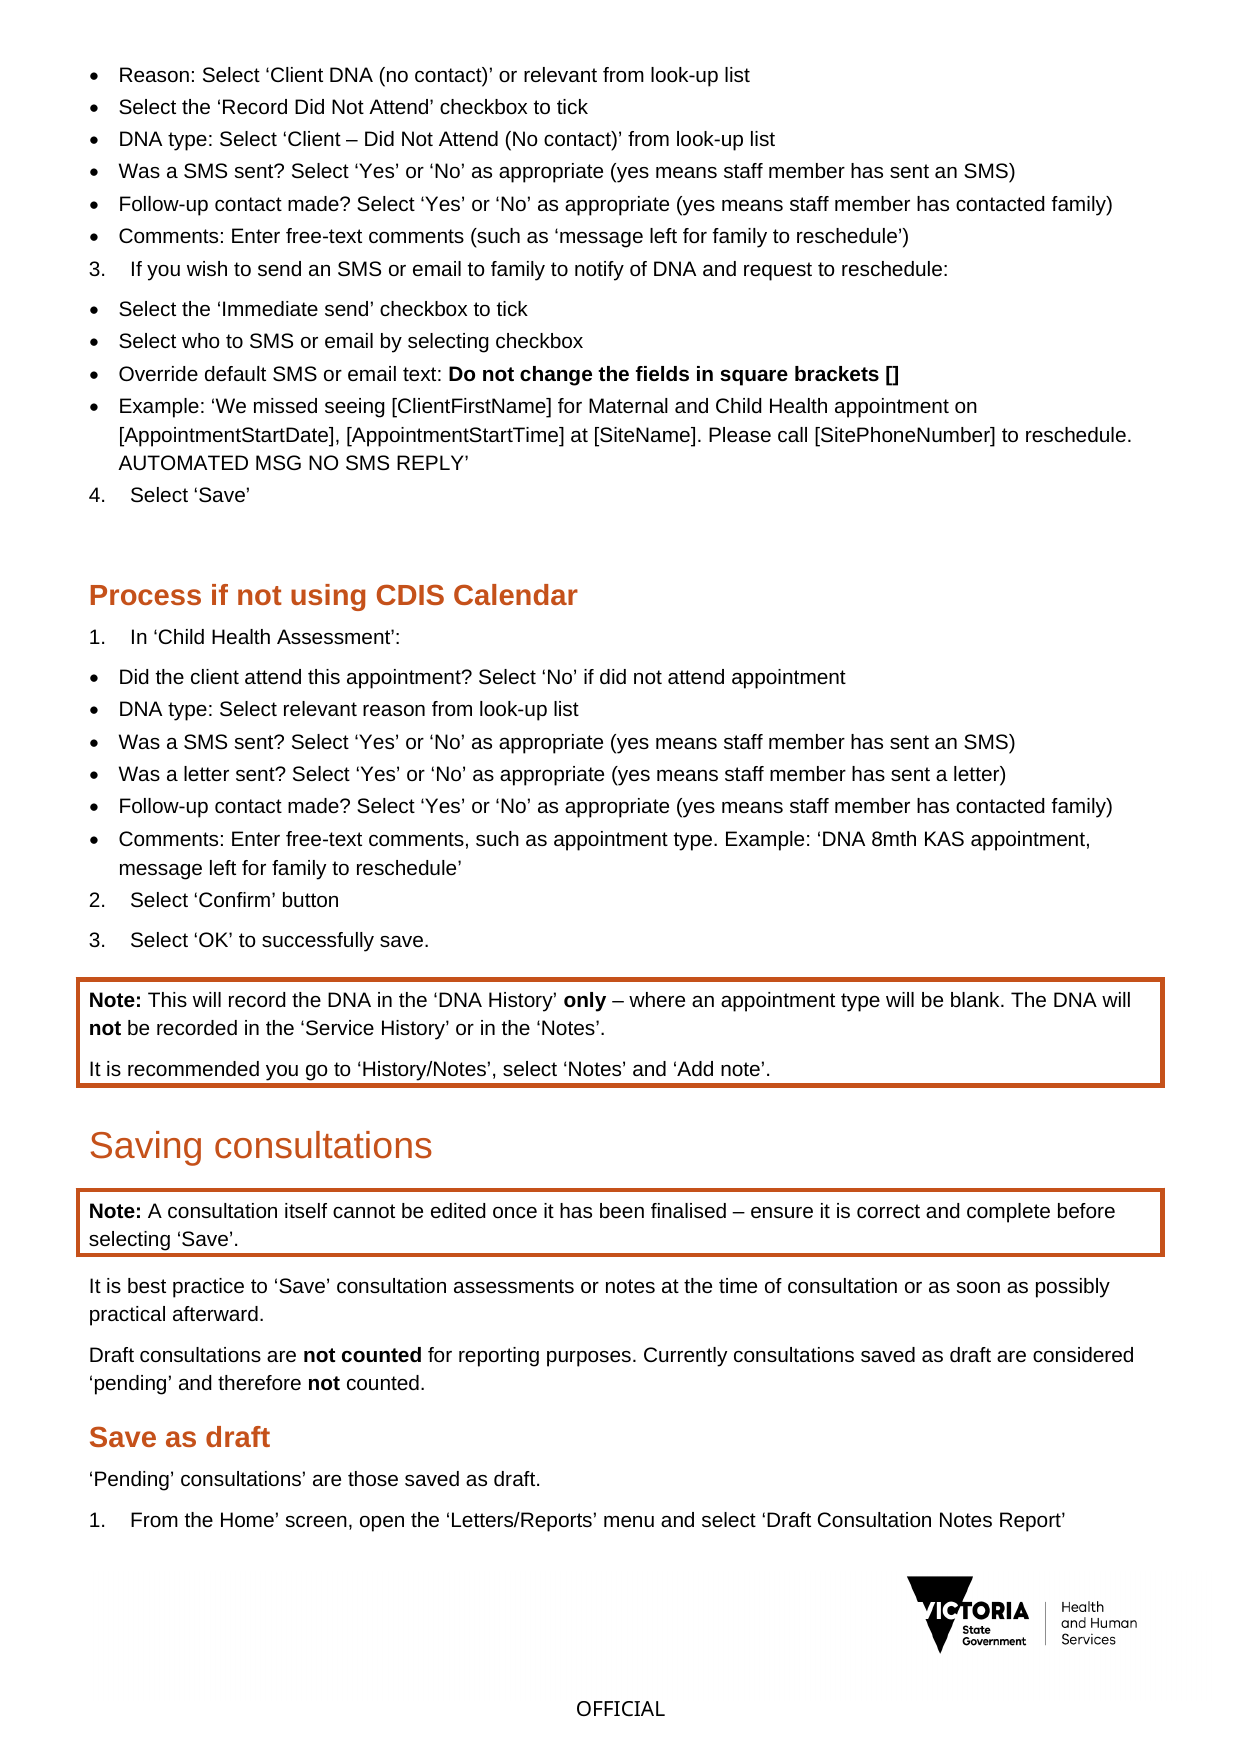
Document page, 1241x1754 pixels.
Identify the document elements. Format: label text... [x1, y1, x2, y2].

text Override default SMS or email text: Do not change the fields in square brackets [] [89, 358, 1152, 386]
subtitle Process if not using CDIS Calendar [89, 578, 1152, 612]
text Select ‘OK’ to successfully save. [89, 924, 1152, 952]
text Was a letter sent? Select ‘Yes’ or ‘No’ as appropriate (yes means staff member has sent a letter) [89, 758, 1152, 787]
text Comments: Enter free-text comments (such as ‘message left for family to reschedule’) [89, 221, 1152, 249]
text ‘Pending’ consultations’ are those saved as draft. [89, 1463, 1152, 1491]
text Example: ‘We missed seeing [ClientFirstName] for Maternal and Child Health appointment on [AppointmentStartDate], [AppointmentStartTime] at [SiteName]. Please call [SitePhoneNumber] to reschedule. AUTOMATED MSG NO SMS REPLY’ [89, 390, 1152, 475]
subtitle Save as draft [89, 1420, 1152, 1453]
text It is recommended you go to ‘History/Notes’, select ‘Notes’ and ‘Add note’. [80, 1046, 1160, 1083]
list From the Home’ screen, open the ‘Letters/Reports’ menu and select ‘Draft Consultation Notes Report’ [89, 1503, 1152, 1532]
text Follow-up contact made? Select ‘Yes’ or ‘No’ as appropriate (yes means staff member has contacted family) [89, 188, 1152, 216]
text Was a SMS sent? Select ‘Yes’ or ‘No’ as appropriate (yes means staff member has sent an SMS) [89, 726, 1152, 754]
text It is best practice to ‘Save’ consultation assessments or notes at the time of consultation or as soon as possibly practical afterward. [89, 1270, 1152, 1326]
text Did the client attend this appointment? Select ‘No’ if did not attend appointment [89, 662, 1152, 690]
text Select who to SMS or email by selecting checkbox [89, 326, 1152, 354]
text Was a SMS sent? Select ‘Yes’ or ‘No’ as appropriate (yes means staff member has sent an SMS) [89, 156, 1152, 184]
list In ‘Child Health Assessment’: [89, 621, 1152, 649]
text Follow-up contact made? Select ‘Yes’ or ‘No’ as appropriate (yes means staff member has contacted family) [89, 791, 1152, 819]
text Draft consultations are not counted for reporting purposes. Currently consultations saved as draft are considered ‘pending’ and therefore not counted. [89, 1339, 1152, 1395]
text DNA type: Select relevant reason from look-up list [89, 694, 1152, 722]
text Note: A consultation itself cannot be edited once it has been finalised – ensure it is correct and complete before selecting ‘Save’. [80, 1192, 1160, 1253]
text Select ‘Confirm’ button [89, 883, 1152, 912]
text Note: This will record the DNA in the ‘DNA History’ only – where an appointment type will be blank. The DNA will not be recorded in the ‘Service History’ or in the ‘Notes’. [80, 982, 1160, 1040]
text Comments: Enter free-text comments, such as appointment type. Example: ‘DNA 8mth KAS appointment, message left for family to reschedule’ [89, 823, 1152, 879]
picture [88, 1571, 1217, 1701]
text If you wish to send an SMS or email to family to notify of DNA and request to reschedule: [89, 253, 1152, 281]
text Select ‘Save’ [89, 479, 1152, 507]
subtitle Saving consultations [89, 1121, 1152, 1167]
text Select the ‘Immediate send’ checkbox to tick [89, 293, 1152, 322]
text DNA type: Select ‘Client – Did Not Attend (No contact)’ from look-up list [89, 124, 1152, 152]
text Select the ‘Record Did Not Attend’ checkbox to tick [89, 91, 1152, 119]
text Reason: Select ‘Client DNA (no contact)’ or relevant from look-up list [89, 59, 1152, 87]
